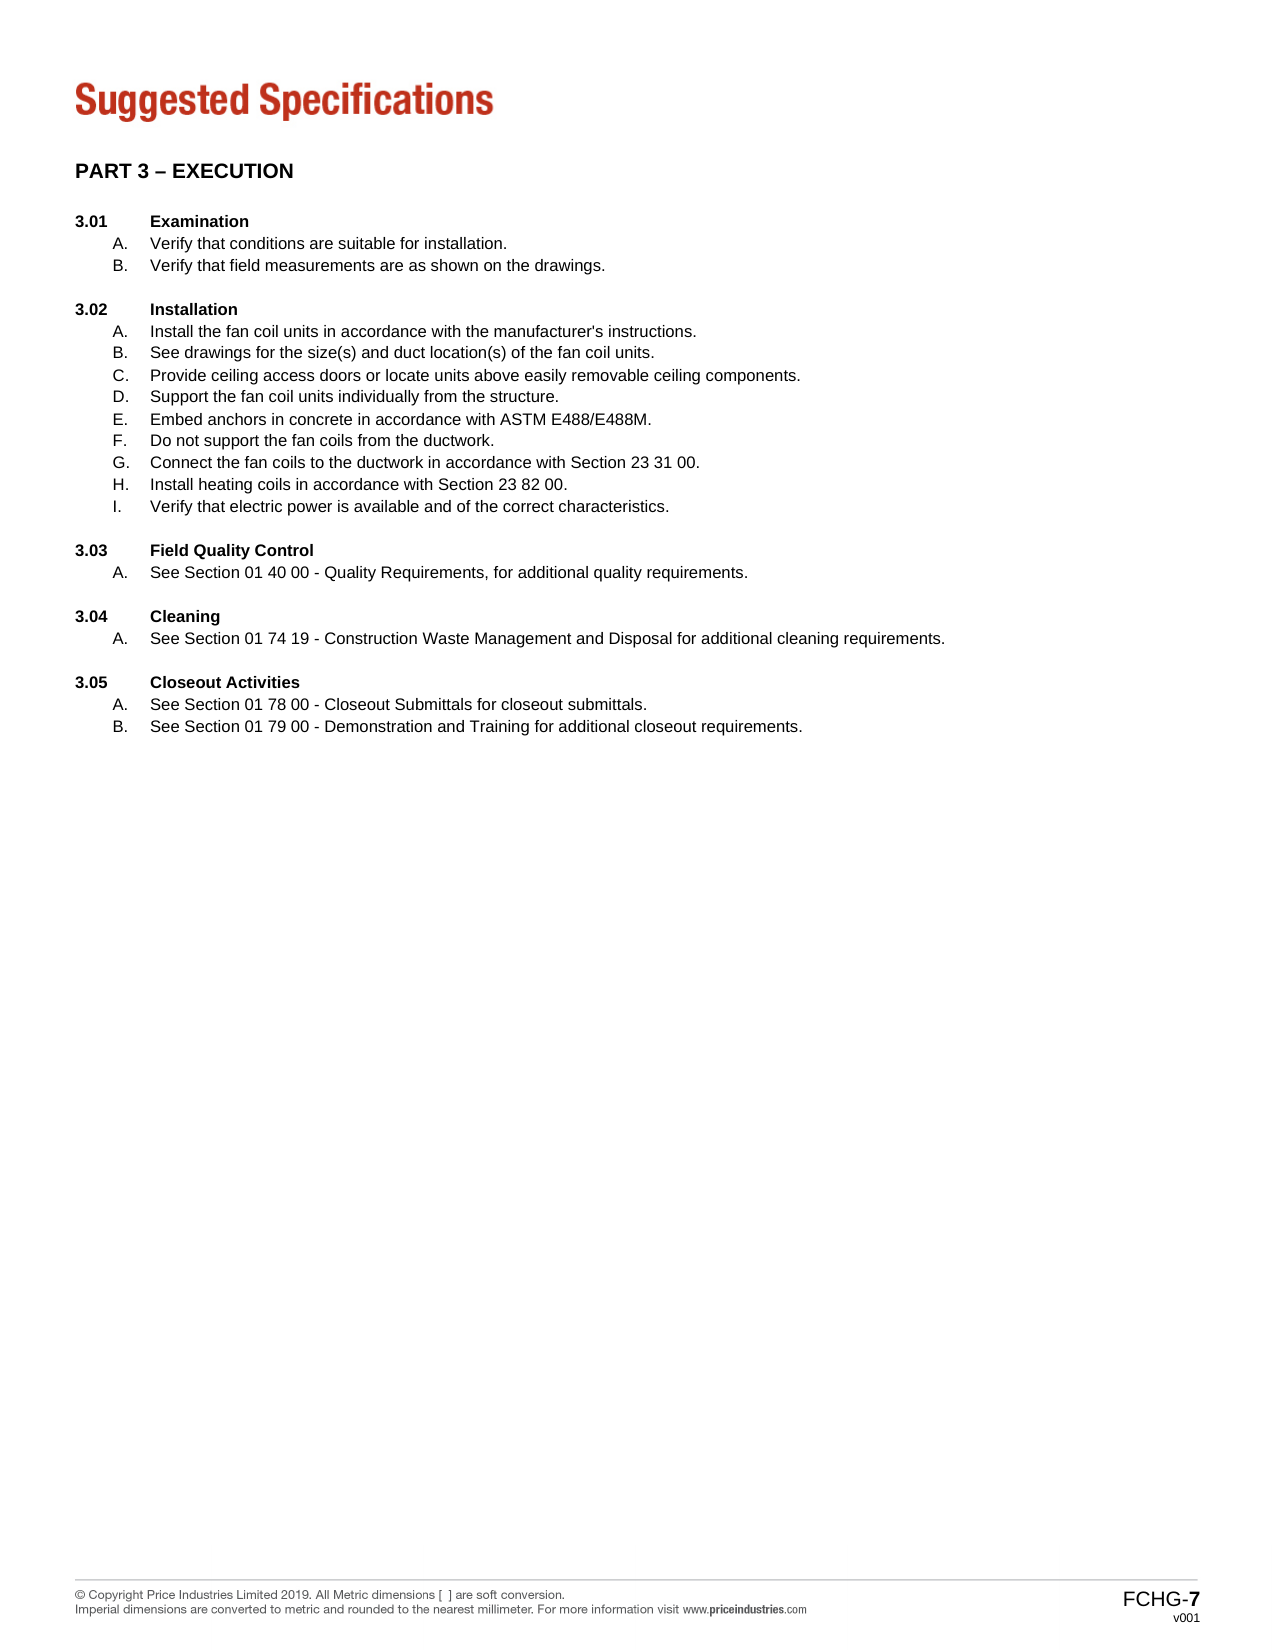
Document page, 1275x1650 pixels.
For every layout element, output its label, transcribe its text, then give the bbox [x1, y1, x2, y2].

picture [0, 1545, 1272, 1650]
subtitle PART 3 – EXECUTION [75, 159, 1200, 183]
list See Section 01 79 00 - Demonstration and Training for additional closeout requirements. [112, 717, 1200, 736]
subtitle 3.04 Cleaning [75, 607, 1200, 626]
list Support the fan coil units individually from the structure. [112, 387, 1200, 406]
list See drawings for the size(s) and duct location(s) of the fan coil units. [112, 343, 1200, 362]
subtitle 3.01 Examination [75, 211, 1200, 231]
list Provide ceiling access doors or locate units above easily removable ceiling components. [112, 365, 1200, 384]
picture [0, 0, 1275, 131]
list Verify that field measurements are as shown on the drawings. [112, 255, 1200, 274]
subtitle 3.03 Field Quality Control [75, 541, 1200, 560]
list See Section 01 40 00 - Quality Requirements, for additional quality requirements. [112, 563, 1200, 582]
subtitle 3.02 Installation [75, 299, 1200, 318]
list Install the fan coil units in accordance with the manufacturer's instructions. [112, 321, 1200, 341]
list Do not support the fan coils from the ductwork. [112, 431, 1200, 450]
list See Section 01 78 00 - Closeout Submittals for closeout submittals. [112, 695, 1200, 714]
subtitle 3.05 Closeout Activities [75, 673, 1200, 692]
list Embed anchors in concrete in accordance with ASTM E488/E488M. [112, 409, 1200, 428]
list See Section 01 74 19 - Construction Waste Management and Disposal for additional cleaning requirements. [112, 629, 1200, 648]
list Verify that conditions are suitable for installation. [112, 233, 1200, 253]
list Verify that electric power is available and of the correct characteristics. [112, 497, 1200, 516]
list Install heating coils in accordance with Section 23 82 00. [112, 475, 1200, 494]
list Connect the fan coils to the ductwork in accordance with Section 23 31 00. [112, 453, 1200, 472]
